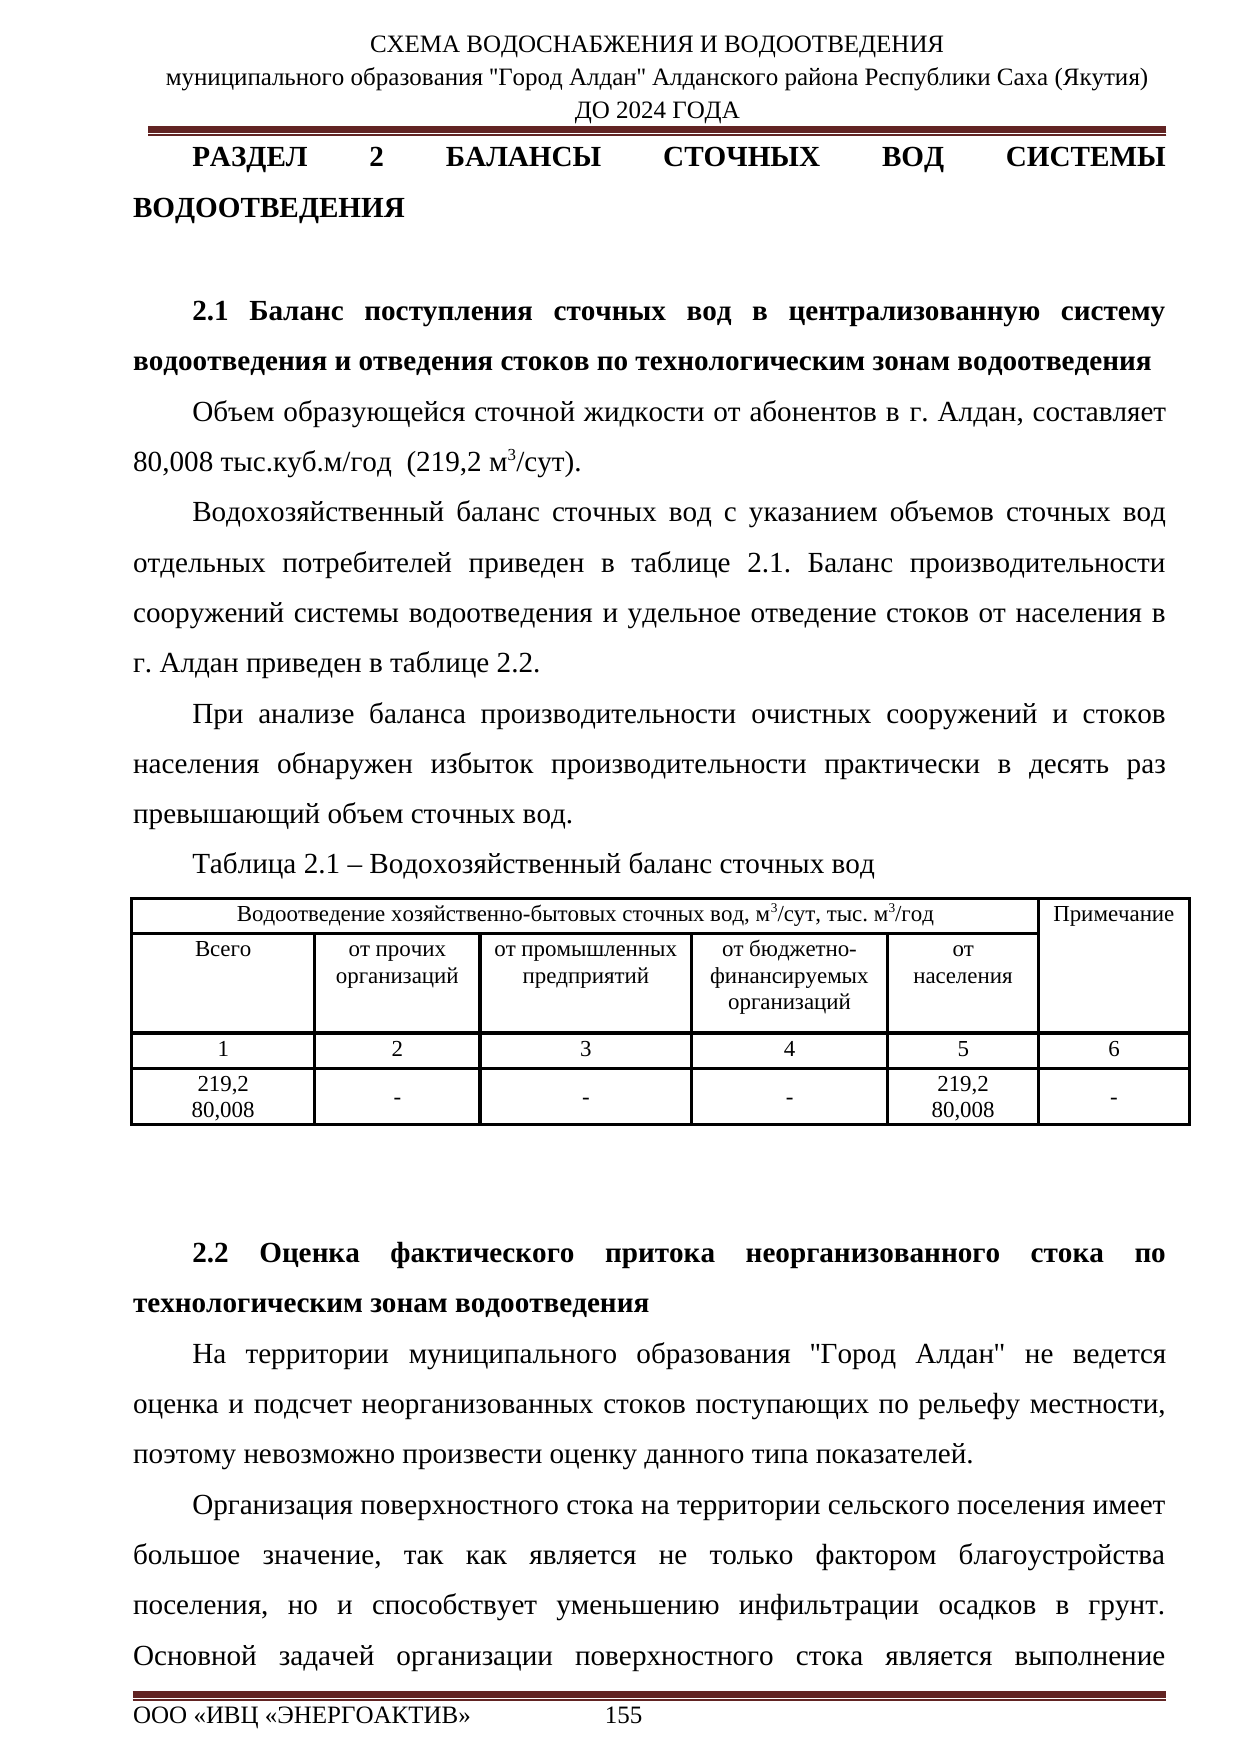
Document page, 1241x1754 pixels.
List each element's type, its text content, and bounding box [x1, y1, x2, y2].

text Объем образующейся сточной жидкости от абонентов в г. Алдан, составляет 80,008 тыс.куб.м/год (219,2 м3/сут). [133, 394, 1166, 478]
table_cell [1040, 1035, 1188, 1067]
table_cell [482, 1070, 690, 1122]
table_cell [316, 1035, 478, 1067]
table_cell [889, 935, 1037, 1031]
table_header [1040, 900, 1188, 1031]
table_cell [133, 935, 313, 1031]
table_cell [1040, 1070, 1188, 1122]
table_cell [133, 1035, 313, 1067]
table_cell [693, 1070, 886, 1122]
text На территории муниципального образования ''Город Алдан'' не ведется оценка и подсчет неорганизованных стоков поступающих по рельефу местности, поэтому невозможно произвести оценку данного типа показателей. [133, 1336, 1166, 1470]
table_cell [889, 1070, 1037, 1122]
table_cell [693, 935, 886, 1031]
text При анализе баланса производительности очистных сооружений и стоков населения обнаружен избыток производительности практически в десять раз превышающий объем сточных вод. [133, 696, 1166, 830]
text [133, 1487, 1166, 1671]
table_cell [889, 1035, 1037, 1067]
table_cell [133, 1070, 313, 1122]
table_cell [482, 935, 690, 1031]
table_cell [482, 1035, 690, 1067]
text Таблица 2.1 – Водохозяйственный баланс сточных вод [133, 847, 1166, 880]
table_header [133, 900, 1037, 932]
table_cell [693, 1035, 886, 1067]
subtitle РАЗДЕЛ 2 БАЛАНСЫ СТОЧНЫХ ВОД СИСТЕМЫ ВОДООТВЕДЕНИЯ [133, 139, 1166, 223]
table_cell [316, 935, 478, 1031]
subtitle 2.2 Оценка фактического притока неорганизованного стока по технологическим зонам водоотведения [133, 1235, 1166, 1319]
text Водохозяйственный баланс сточных вод с указанием объемов сточных вод отдельных потребителей приведен в таблице 2.1. Баланс производительности сооружений системы водоотведения и удельное отведение стоков от населения в г. Алдан приведен в таблице 2.2. [133, 494, 1166, 679]
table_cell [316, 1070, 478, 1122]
subtitle 2.1 Баланс поступления сточных вод в централизованную систему водоотведения и отведения стоков по технологическим зонам водоотведения [133, 293, 1166, 377]
